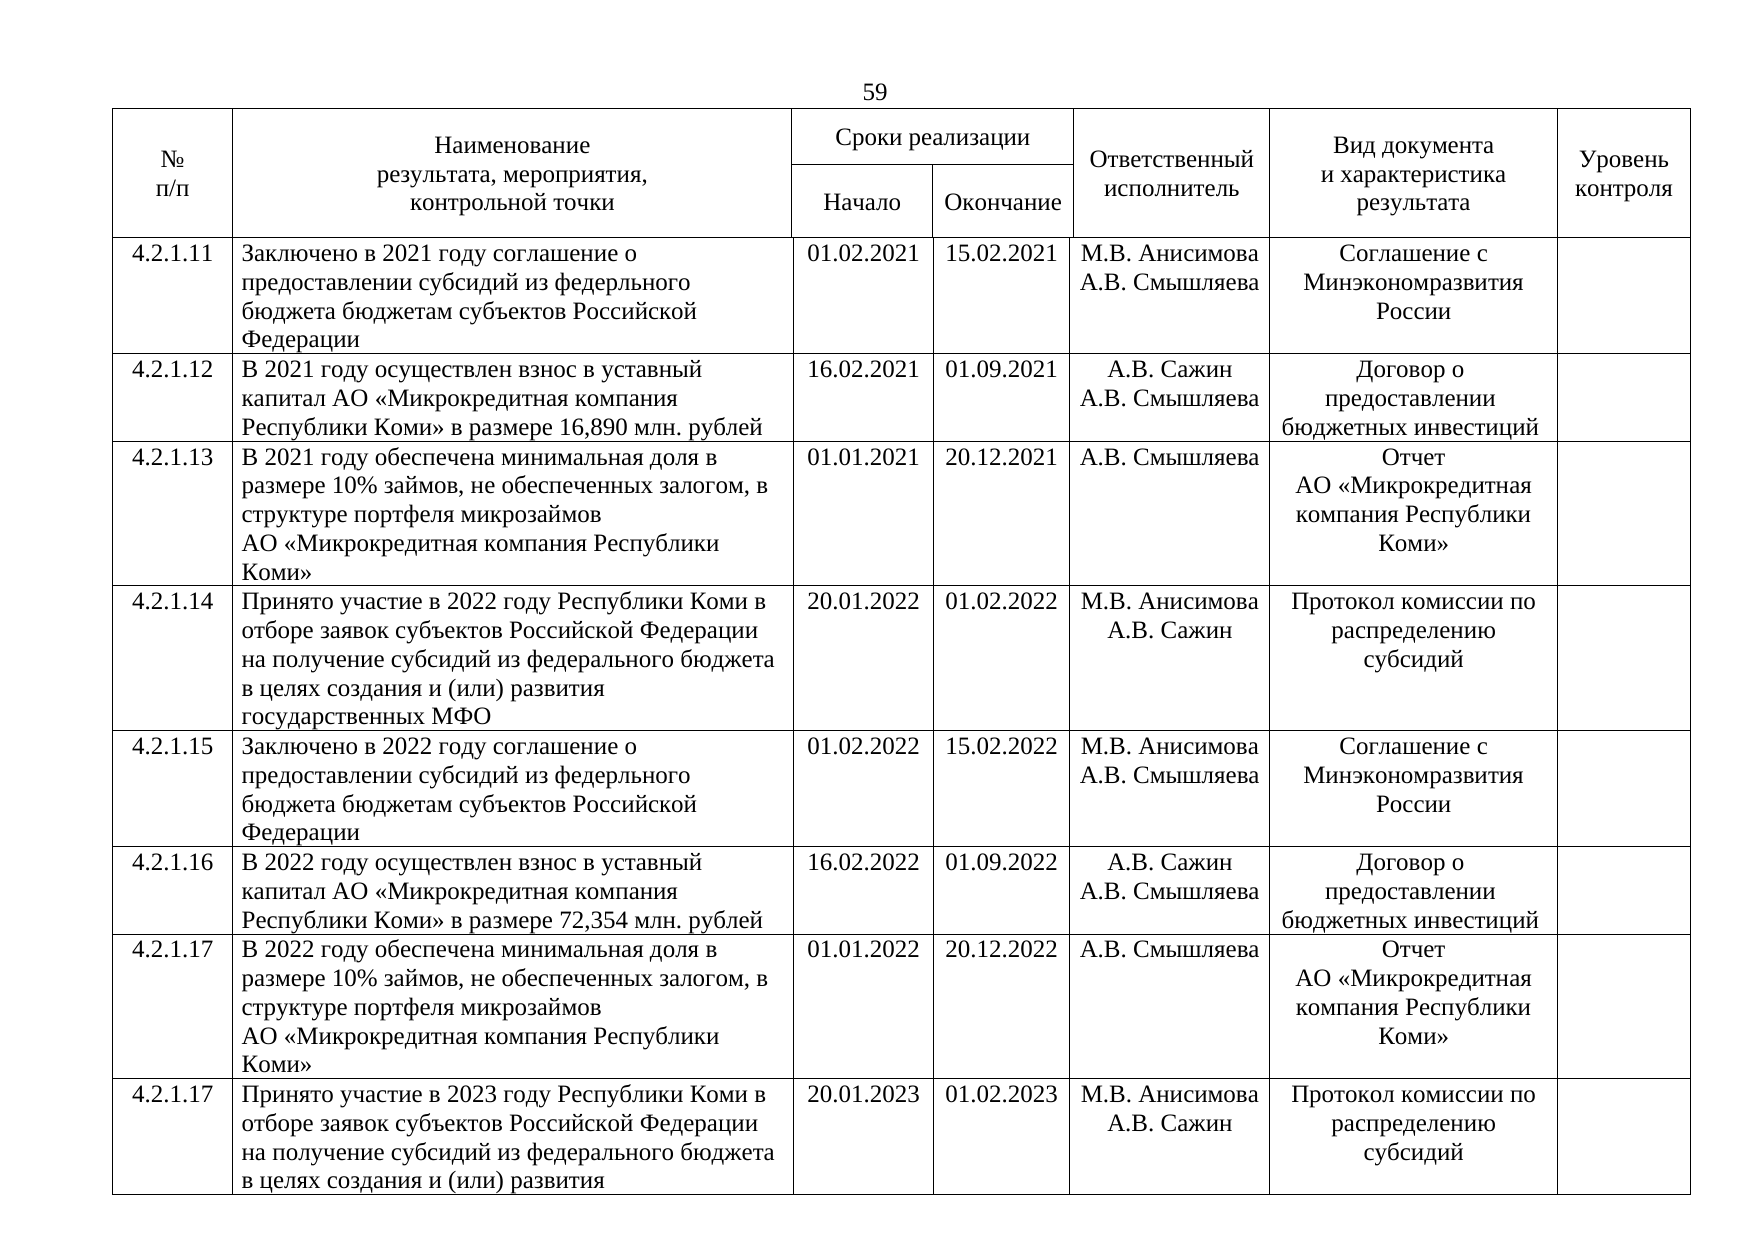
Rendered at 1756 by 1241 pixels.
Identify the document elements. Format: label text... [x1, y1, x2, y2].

table_cell 16.02.2021 [794, 354, 933, 441]
table_cell 4.2.1.11 [113, 238, 232, 353]
table_cell Отчет АО «Микрокредитная компания Республики Коми» [1270, 935, 1557, 1078]
table_cell 20.01.2023 [794, 1079, 933, 1194]
table_cell Окончание [933, 165, 1073, 237]
table_cell 20.12.2022 [934, 935, 1069, 1078]
table_cell Протокол комиссии по распределению субсидий [1270, 1079, 1557, 1194]
table_cell 01.01.2021 [794, 442, 933, 585]
table_cell Договор о предоставлении бюджетных инвестиций [1270, 847, 1557, 933]
table_cell 4.2.1.16 [113, 847, 232, 933]
table_header Наименование результата, мероприятия, контрольной точки [233, 109, 791, 237]
table_cell 01.02.2023 [934, 1079, 1069, 1194]
table_header Вид документа и характеристика результата [1270, 109, 1557, 237]
table_cell А.В. Сажин А.В. Смышляева [1070, 354, 1269, 441]
table_cell М.В. Анисимова А.В. Сажин [1070, 1079, 1269, 1194]
table_cell 01.02.2022 [934, 586, 1069, 730]
table_cell [1558, 442, 1690, 585]
table_cell Соглашение с Минэкономразвития России [1270, 731, 1557, 846]
table_header Сроки реализации [792, 109, 1073, 164]
table_cell Начало [792, 165, 932, 237]
table_cell 15.02.2022 [934, 731, 1069, 846]
table_cell Соглашение с Минэкономразвития России [1270, 238, 1557, 353]
table_cell 01.01.2022 [794, 935, 933, 1078]
table_cell 01.02.2021 [794, 238, 933, 353]
table_header Уровень контроля [1558, 109, 1690, 237]
table_cell Договор о предоставлении бюджетных инвестиций [1270, 354, 1557, 441]
table_cell Отчет АО «Микрокредитная компания Республики Коми» [1270, 442, 1557, 585]
table_cell В 2021 году осуществлен взнос в уставный капитал АО «Микрокредитная компания Республики Коми» в размере 16,890 млн. рублей [233, 354, 793, 441]
table_cell Заключено в 2021 году соглашение о предоставлении субсидий из федерльного бюджета бюджетам субъектов Российской Федерации [233, 238, 793, 353]
table_cell Заключено в 2022 году соглашение о предоставлении субсидий из федерльного бюджета бюджетам субъектов Российской Федерации [233, 731, 793, 846]
table_cell 4.2.1.14 [113, 586, 232, 730]
table_header Ответственный исполнитель [1074, 109, 1269, 237]
table_cell 01.09.2022 [934, 847, 1069, 933]
table_cell М.В. Анисимова А.В. Смышляева [1070, 731, 1269, 846]
table_cell А.В. Смышляева [1070, 442, 1269, 585]
table_cell [1558, 586, 1690, 730]
table_cell В 2022 году обеспечена минимальная доля в размере 10% займов, не обеспеченных залогом, в структуре портфеля микрозаймов АО «Микрокредитная компания Республики Коми» [233, 935, 793, 1078]
table_cell 20.12.2021 [934, 442, 1069, 585]
table_cell А.В. Смышляева [1070, 935, 1269, 1078]
table_cell 01.02.2022 [794, 731, 933, 846]
table_cell 4.2.1.17 [113, 935, 232, 1078]
table_cell [1558, 847, 1690, 933]
table_cell 4.2.1.15 [113, 731, 232, 846]
table_cell 4.2.1.12 [113, 354, 232, 441]
table_cell 16.02.2022 [794, 847, 933, 933]
table_cell Принято участие в 2022 году Республики Коми в отборе заявок субъектов Российской Федерации на получение субсидий из федерального бюджета в целях создания и (или) развития государственных МФО [233, 586, 793, 730]
table_cell М.В. Анисимова А.В. Смышляева [1070, 238, 1269, 353]
table_cell В 2021 году обеспечена минимальная доля в размере 10% займов, не обеспеченных залогом, в структуре портфеля микрозаймов АО «Микрокредитная компания Республики Коми» [233, 442, 793, 585]
table_header № п/п [113, 109, 232, 237]
table_cell 15.02.2021 [934, 238, 1069, 353]
table_cell 4.2.1.17 [113, 1079, 232, 1194]
table_cell [1558, 354, 1690, 441]
table_cell [1558, 1079, 1690, 1194]
table_cell [1558, 731, 1690, 846]
table_cell 20.01.2022 [794, 586, 933, 730]
table_cell А.В. Сажин А.В. Смышляева [1070, 847, 1269, 933]
table_cell 4.2.1.13 [113, 442, 232, 585]
table_cell М.В. Анисимова А.В. Сажин [1070, 586, 1269, 730]
table_cell [1558, 238, 1690, 353]
table_cell 01.09.2021 [934, 354, 1069, 441]
table_cell В 2022 году осуществлен взнос в уставный капитал АО «Микрокредитная компания Республики Коми» в размере 72,354 млн. рублей [233, 847, 793, 933]
table_cell [1558, 935, 1690, 1078]
table_cell Протокол комиссии по распределению субсидий [1270, 586, 1557, 730]
